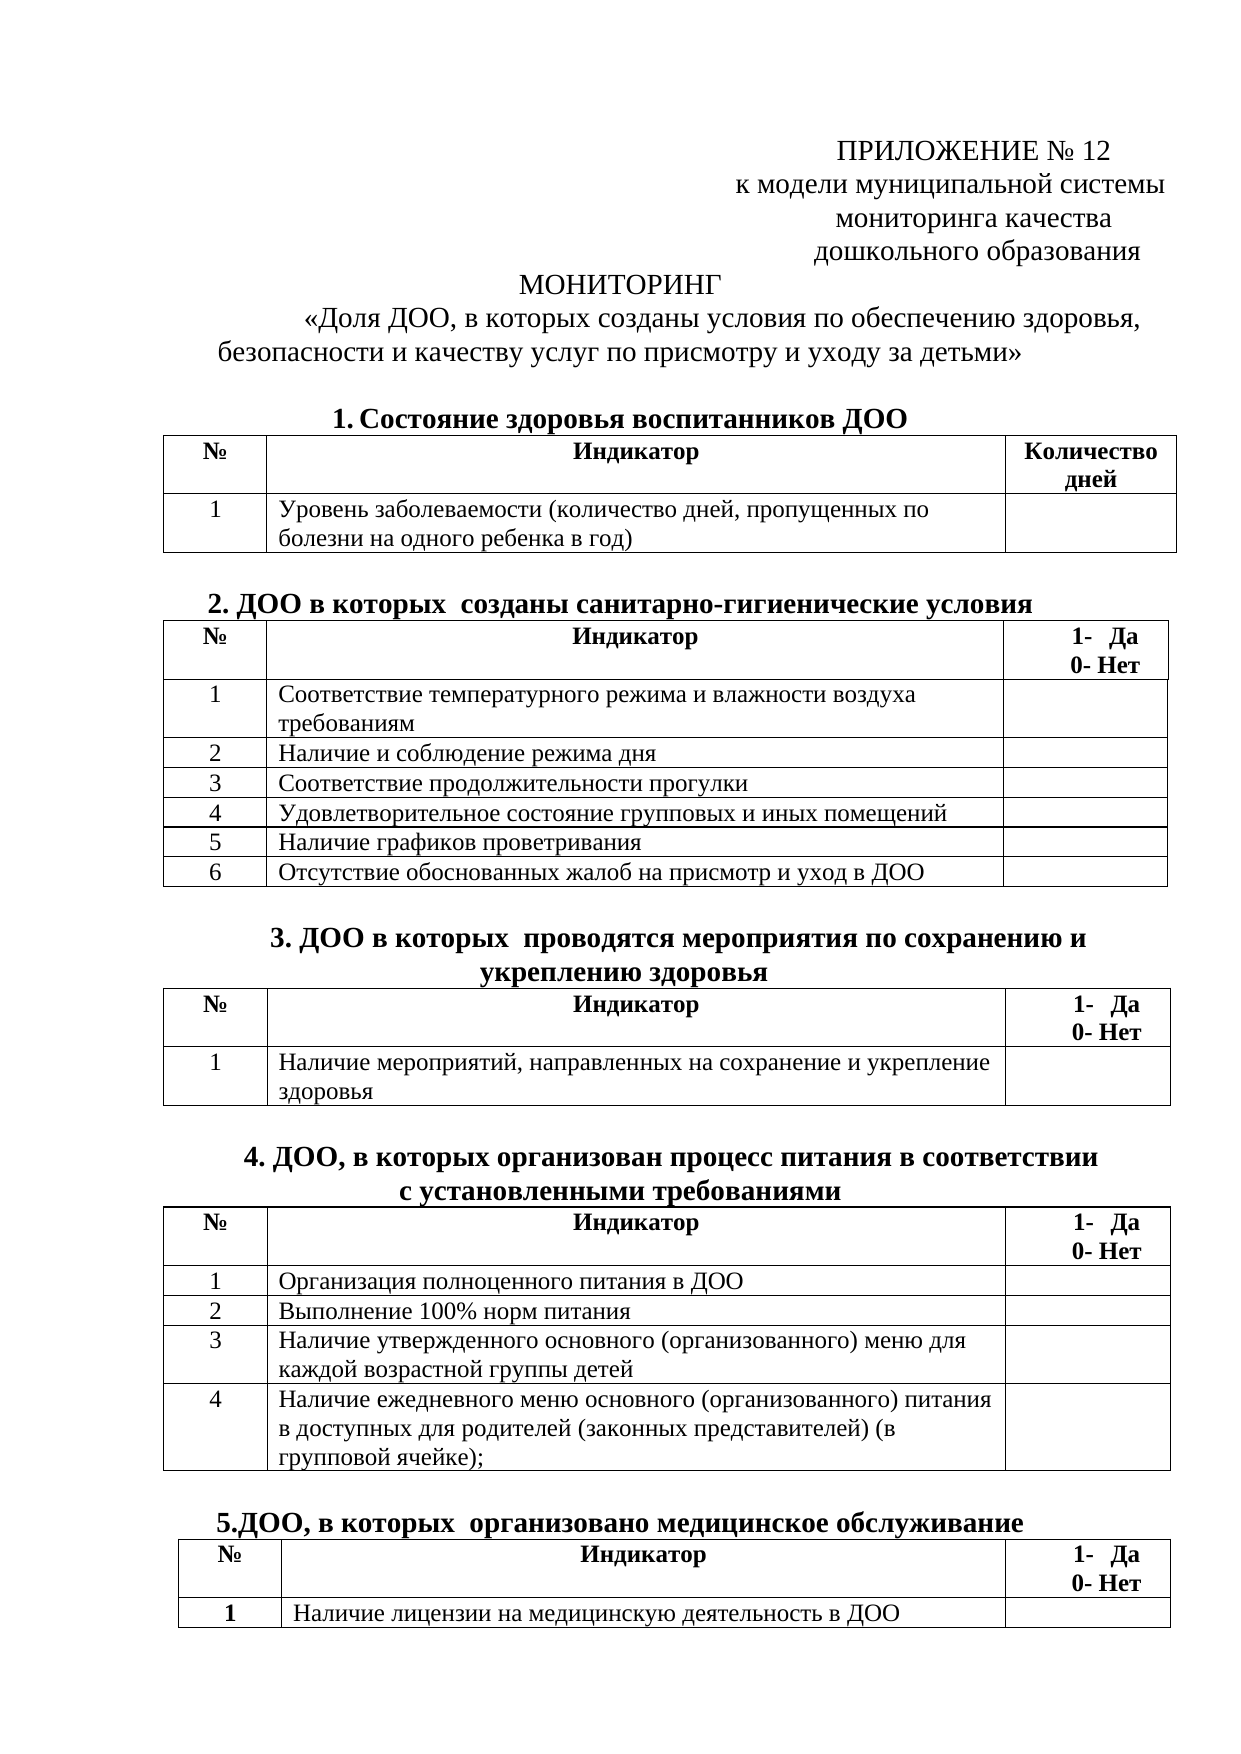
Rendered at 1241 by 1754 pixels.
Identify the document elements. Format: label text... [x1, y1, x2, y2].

table_header Да 0- Нет [1006, 1540, 1170, 1597]
text укреплению здоровья [75, 954, 1165, 988]
table_cell Выполнение 100% норм питания [268, 1296, 1005, 1324]
table_header Индикатор [267, 621, 1003, 678]
table_cell 4 [164, 1384, 267, 1470]
table_header Да 0- Нет [1004, 621, 1168, 678]
table_header Индикатор [267, 436, 1005, 493]
table_cell [1004, 768, 1167, 797]
text «Доля ДОО, в которых созданы условия по обеспечению здоровья, безопасности и качеству услуг по присмотру и уходу за детьми» [75, 301, 1165, 368]
table_header № [179, 1540, 281, 1597]
text 2. ДОО в которых созданы санитарно-гигиенические условия [75, 586, 1165, 620]
table_cell [1004, 680, 1167, 737]
table_header Индикатор [282, 1540, 1005, 1597]
table_header Индикатор [268, 989, 1005, 1046]
text с установленными требованиями [75, 1173, 1165, 1206]
text МОНИТОРИНГ [75, 267, 1165, 301]
table_cell Организация полноценного питания в ДОО [268, 1266, 1005, 1295]
table_cell 2 [164, 738, 266, 767]
table_cell 3 [164, 768, 266, 797]
table_cell 3 [164, 1326, 267, 1383]
text дошкольного образования [75, 233, 1165, 267]
table_header № [164, 621, 266, 678]
table_cell [1004, 798, 1167, 826]
table_cell [1006, 1047, 1170, 1105]
table_cell [1006, 494, 1176, 552]
table_cell [1006, 1598, 1170, 1627]
table_cell [1006, 1326, 1170, 1383]
table_header № [164, 1208, 267, 1265]
text ПРИЛОЖЕНИЕ № 12 [75, 133, 1165, 166]
table_header Количество дней [1006, 436, 1176, 493]
table_cell Наличие графиков проветривания [267, 828, 1003, 856]
table_cell Наличие мероприятий, направленных на сохранение и укрепление здоровья [268, 1047, 1005, 1105]
table_header Индикатор [268, 1208, 1005, 1265]
table_cell 2 [164, 1296, 267, 1324]
text 4. ДОО, в которых организован процесс питания в соответствии [75, 1139, 1165, 1173]
table_cell Уровень заболеваемости (количество дней, пропущенных по болезни на одного ребенка в год) [267, 494, 1005, 552]
text мониторинга качества [75, 200, 1165, 233]
table_cell 1 [164, 1047, 267, 1105]
table_header Да 0- Нет [1006, 989, 1170, 1046]
table_cell [1006, 1266, 1170, 1295]
table_cell [1006, 1384, 1170, 1470]
text 1. Состояние здоровья воспитанников ДОО [75, 401, 1165, 435]
table_cell 1 [164, 1266, 267, 1295]
table_cell Наличие лицензии на медицинскую деятельность в ДОО [282, 1598, 1005, 1627]
table_cell 1 [164, 680, 266, 737]
table_cell 1 [179, 1598, 281, 1627]
table_header Да 0- Нет [1006, 1208, 1170, 1265]
table_cell 6 [164, 857, 266, 886]
text 3. ДОО в которых проводятся мероприятия по сохранению и [75, 921, 1165, 954]
table_cell 4 [164, 798, 266, 826]
table_cell Соответствие продолжительности прогулки [267, 768, 1003, 797]
table_cell [1006, 1296, 1170, 1324]
table_header № [164, 989, 267, 1046]
table_cell Отсутствие обоснованных жалоб на присмотр и уход в ДОО [267, 857, 1003, 886]
table_cell Удовлетворительное состояние групповых и иных помещений [267, 798, 1003, 826]
text 5.ДОО, в которых организовано медицинское обслуживание [75, 1505, 1165, 1538]
table_cell Наличие и соблюдение режима дня [267, 738, 1003, 767]
table_cell Соответствие температурного режима и влажности воздуха требованиям [267, 680, 1003, 737]
table_cell Наличие ежедневного меню основного (организованного) питания в доступных для родителей (законных представителей) (в групповой ячейке); [268, 1384, 1005, 1470]
table_cell Наличие утвержденного основного (организованного) меню для каждой возрастной группы детей [268, 1326, 1005, 1383]
table_cell [1004, 738, 1167, 767]
table_header № [164, 436, 266, 493]
table_cell 1 [164, 494, 266, 552]
table_cell [1004, 828, 1167, 856]
table_cell [1004, 857, 1167, 886]
text к модели муниципальной системы [75, 166, 1165, 200]
table_cell 5 [164, 828, 266, 856]
